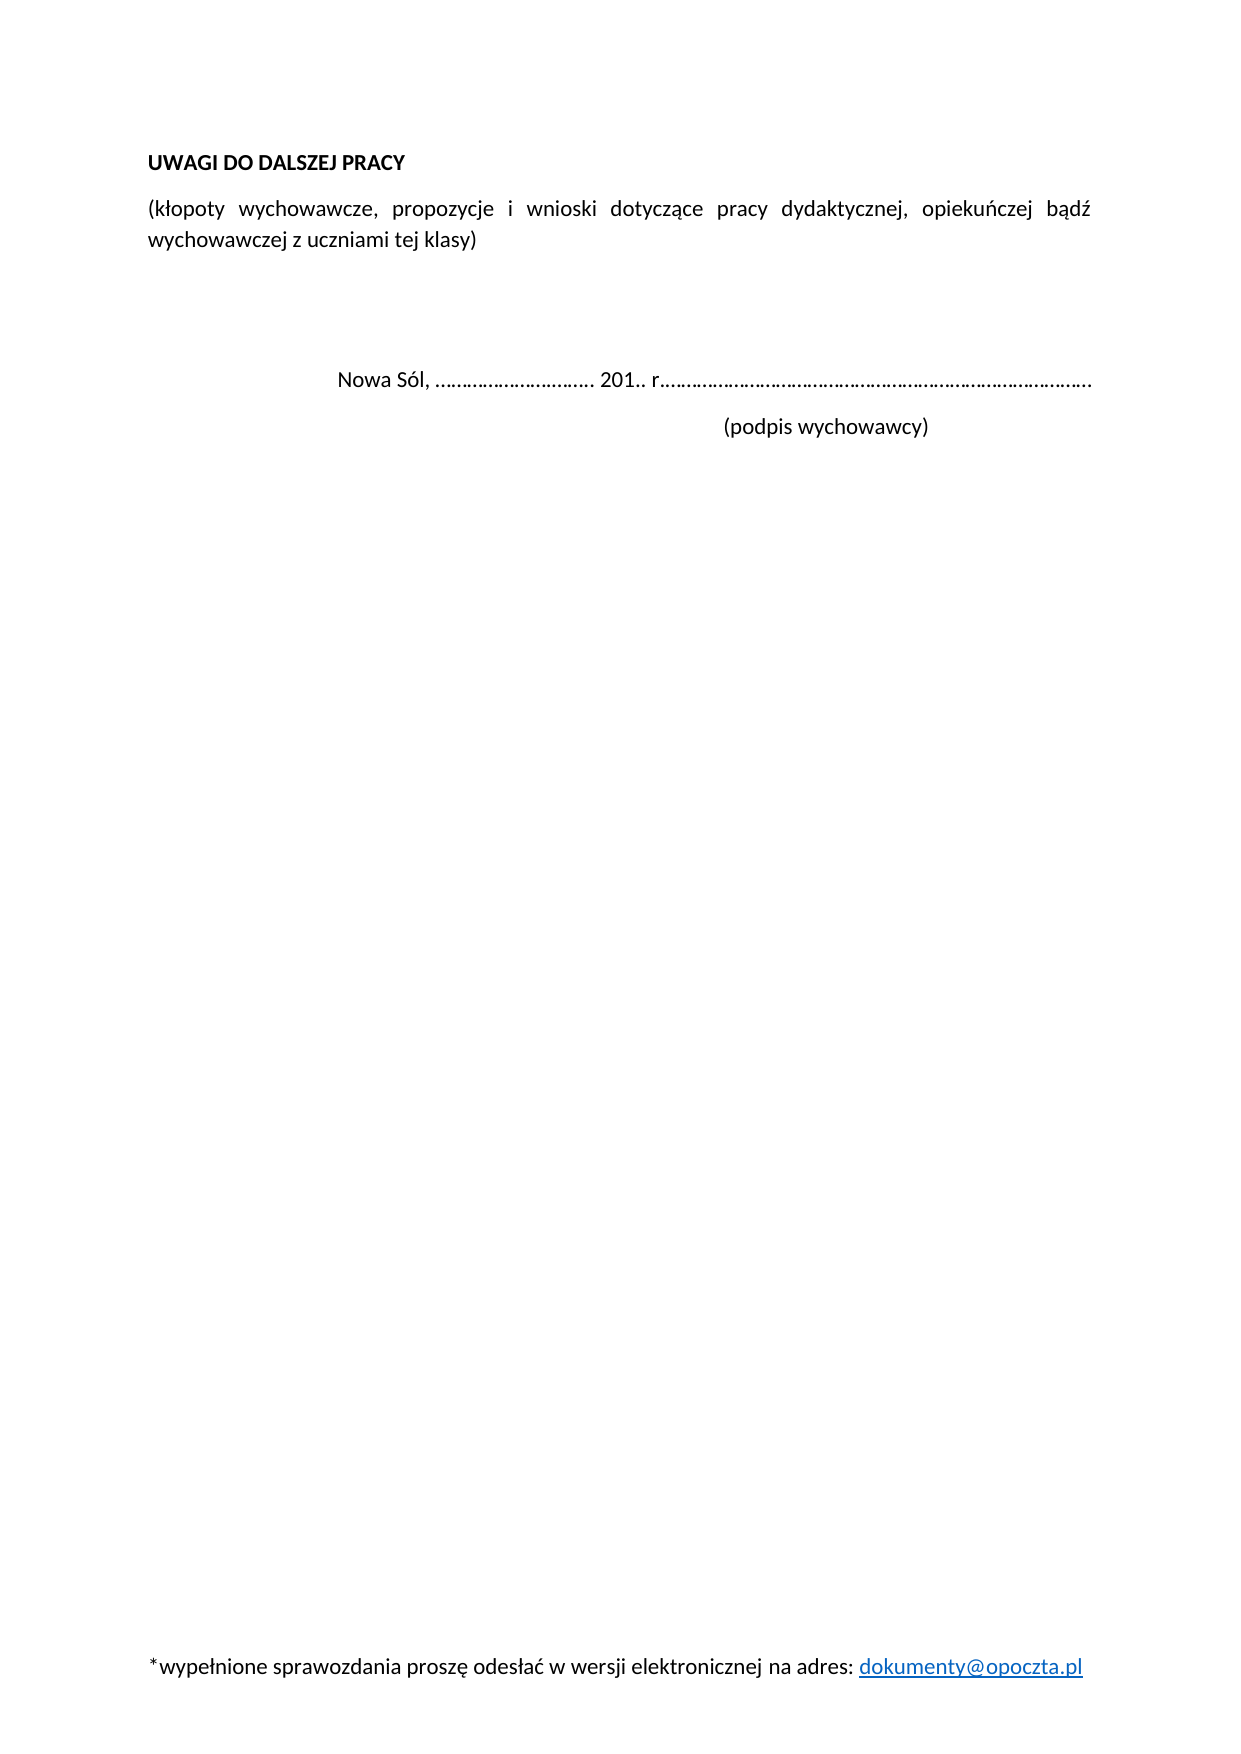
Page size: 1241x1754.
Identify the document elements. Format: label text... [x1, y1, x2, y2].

text (podpis wychowawcy) [148, 412, 1093, 440]
text UWAGI DO DALSZEJ PRACY [148, 148, 1093, 176]
text Nowa Sól, ………………….…….. 201.. r.……………………………………………………………………… [148, 365, 1093, 393]
text (kłopoty wychowawcze, propozycje i wnioski dotyczące pracy dydaktycznej, opiekuńczej bądź wychowawczej z uczniami tej klasy) [148, 194, 1093, 253]
